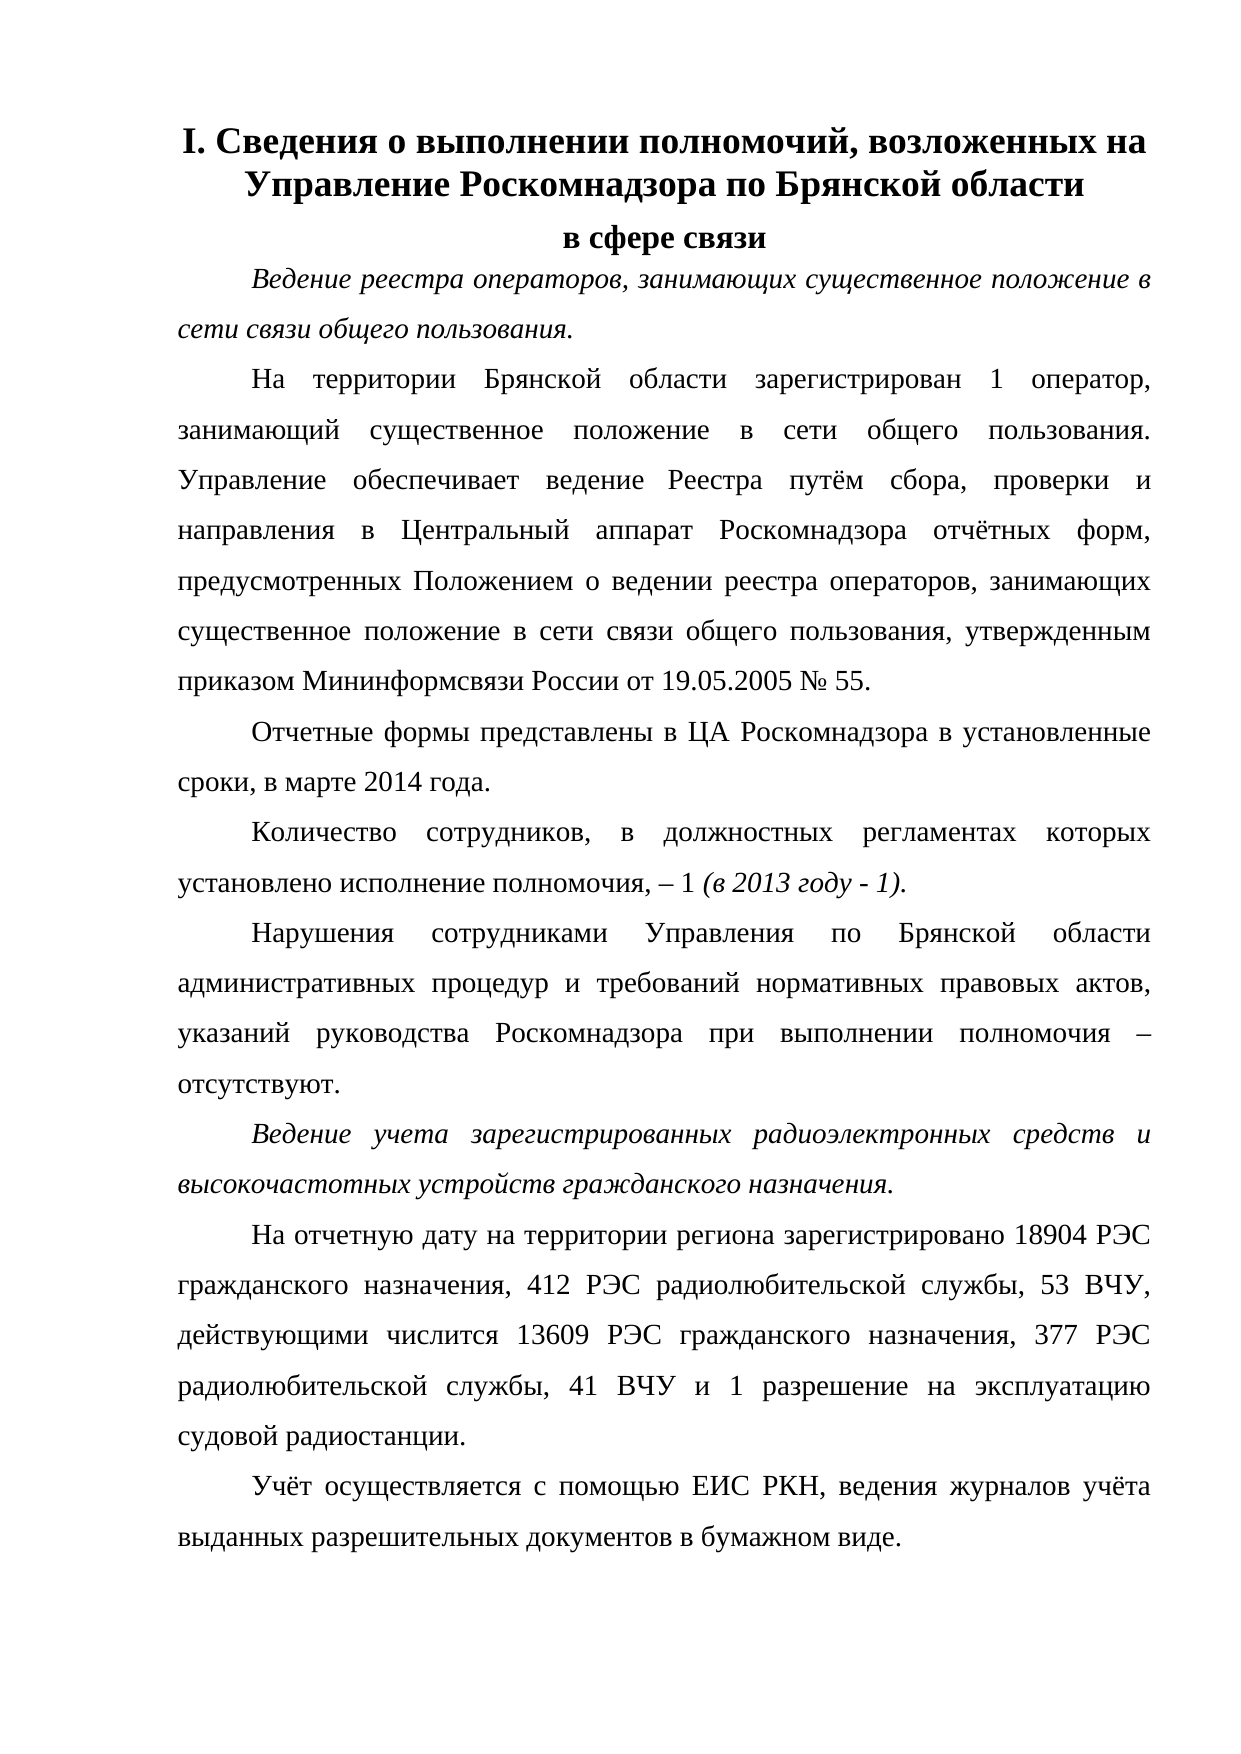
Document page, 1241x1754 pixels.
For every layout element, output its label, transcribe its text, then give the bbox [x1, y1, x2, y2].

text Количество сотрудников, в должностных регламентах которых установлено исполнение полномочия, – 1 (в 2013 году - 1). [177, 814, 1152, 898]
text На территории Брянской области зарегистрирован 1 оператор, занимающий существенное положение в сети общего пользования. Управление обеспечивает ведение Реестра путём сбора, проверки и направления в Центральный аппарат Роскомнадзора отчётных форм, предусмотренных Положением о ведении реестра операторов, занимающих существенное положение в сети связи общего пользования, утвержденным приказом Мининформсвязи России от 19.05.2005 № 55. [177, 362, 1152, 697]
text Ведение реестра операторов, занимающих существенное положение в сети связи общего пользования. [177, 261, 1152, 345]
text в сфере связи [177, 217, 1152, 255]
text I. Сведения о выполнении полномочий, возложенных на Управление Роскомнадзора по Брянской области [177, 118, 1152, 204]
text Отчетные формы представлены в ЦА Роскомнадзора в установленные сроки, в марте 2014 года. [177, 714, 1152, 798]
text На отчетную дату на территории региона зарегистрировано 18904 РЭС гражданского назначения, 412 РЭС радиолюбительской службы, 53 ВЧУ, действующими числится 13609 РЭС гражданского назначения, 377 РЭС радиолюбительской службы, 41 ВЧУ и 1 разрешение на эксплуатацию судовой радиостанции. [177, 1217, 1152, 1452]
text Учёт осуществляется с помощью ЕИС РКН, ведения журналов учёта выданных разрешительных документов в бумажном виде. [177, 1468, 1152, 1552]
text Нарушения сотрудниками Управления по Брянской области административных процедур и требований нормативных правовых актов, указаний руководства Роскомнадзора при выполнении полномочия – отсутствуют. [177, 915, 1152, 1099]
text Ведение учета зарегистрированных радиоэлектронных средств и высокочастотных устройств гражданского назначения. [177, 1116, 1152, 1200]
